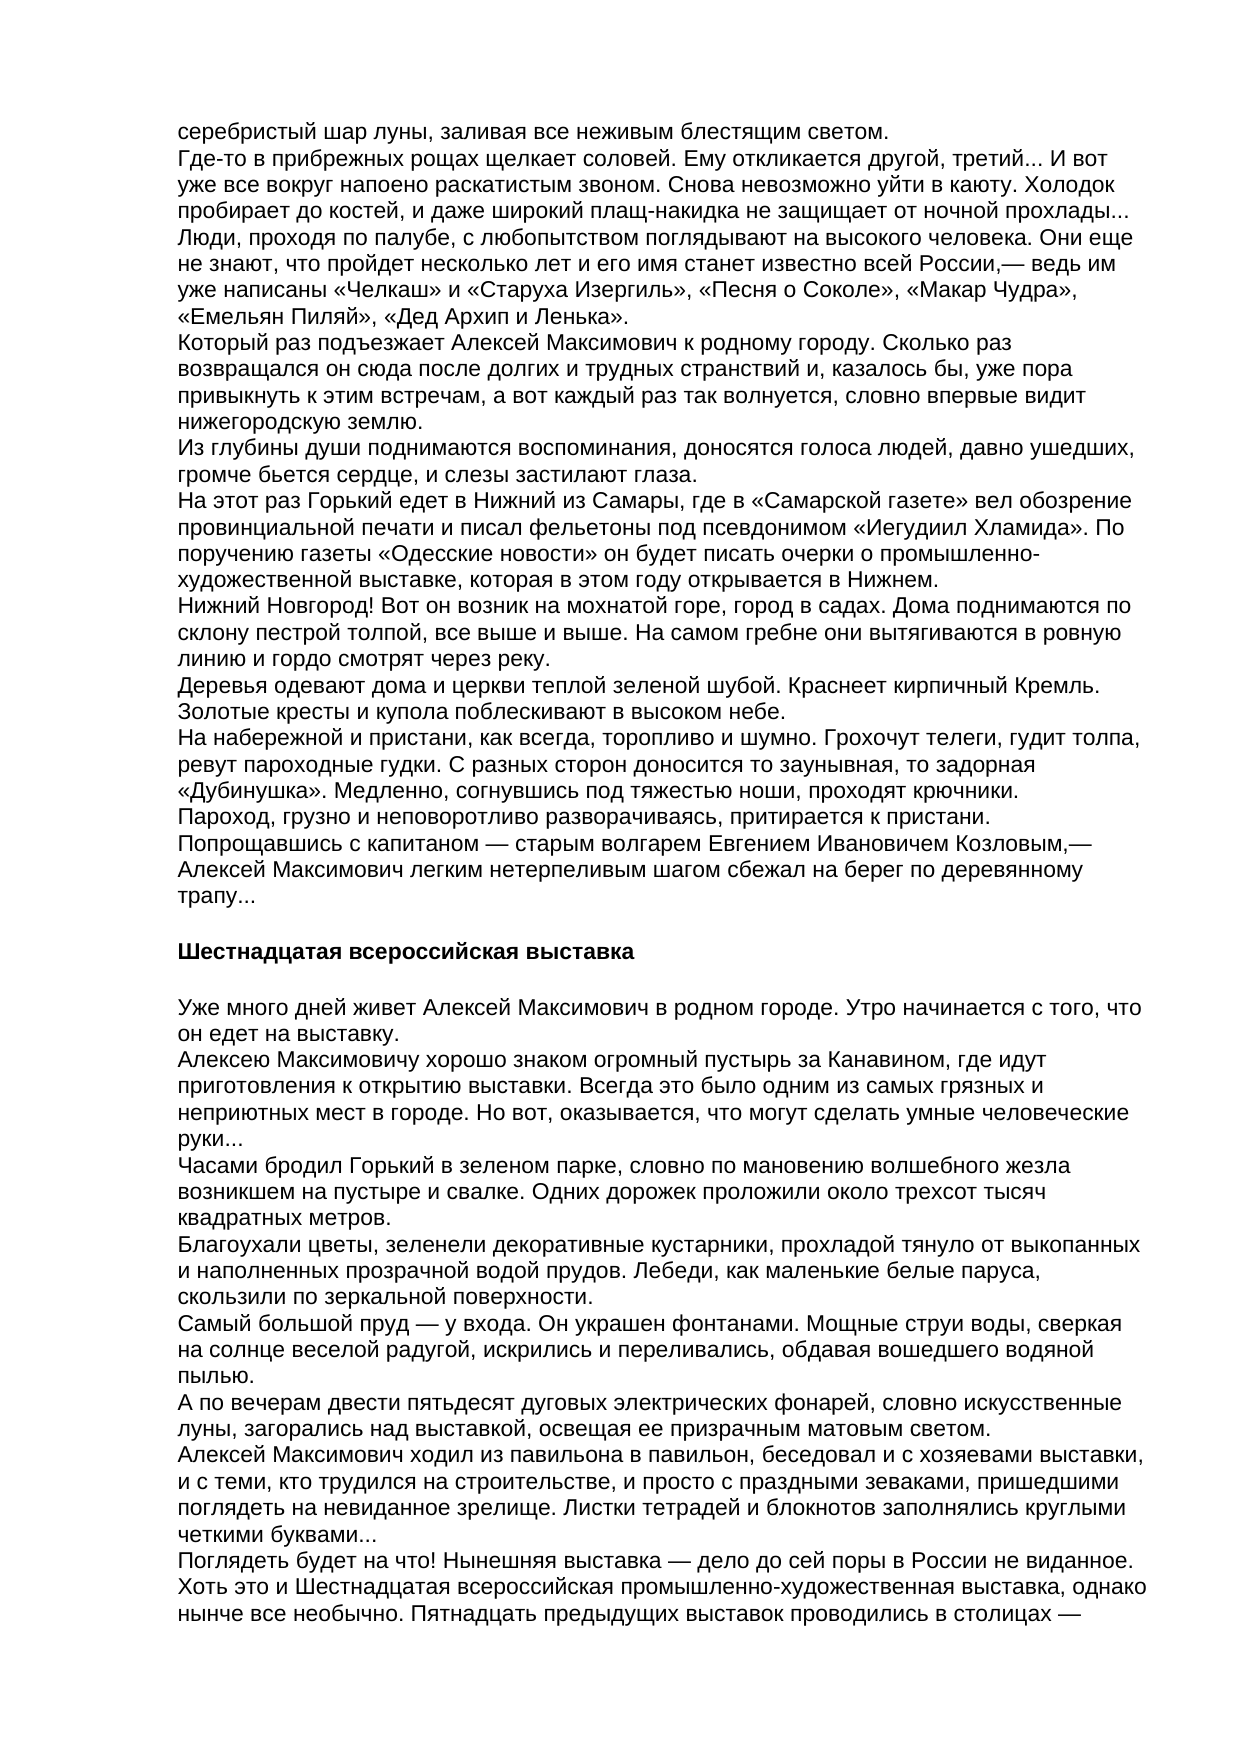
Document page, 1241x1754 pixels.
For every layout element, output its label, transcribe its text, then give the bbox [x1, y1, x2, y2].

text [177, 993, 1152, 1626]
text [177, 118, 1152, 909]
text Шестнадцатая всероссийская выставка [177, 938, 1152, 964]
